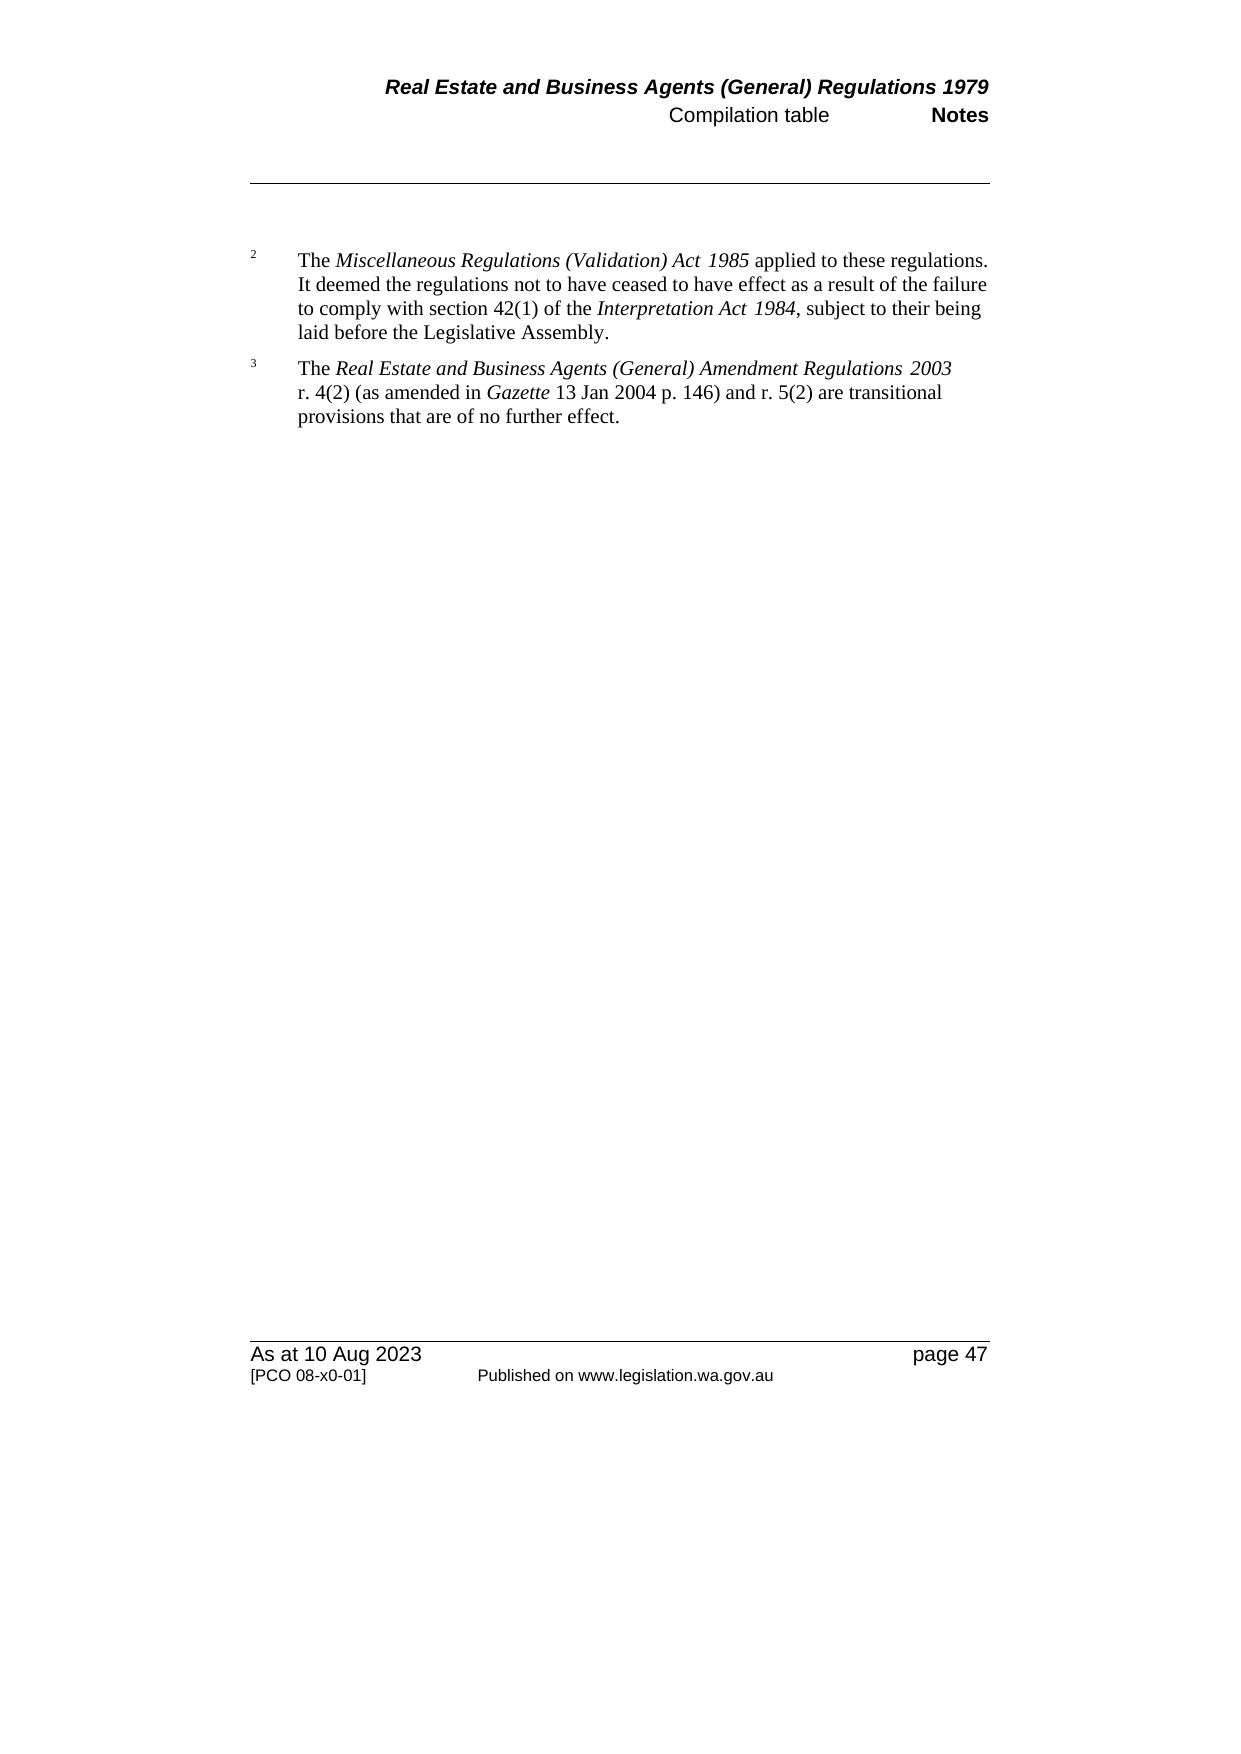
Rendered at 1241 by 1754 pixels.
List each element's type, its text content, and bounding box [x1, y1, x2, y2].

text 2 The Miscellaneous Regulations (Validation) Act 1985 applied to these regulations. It deemed the regulations not to have ceased to have effect as a result of the failure to comply with section 42(1) of the Interpretation Act 1984, subject to their being laid before the Legislative Assembly. [250, 247, 990, 344]
text 3 The Real Estate and Business Agents (General) Amendment Regulations 2003 r. 4(2) (as amended in Gazette 13 Jan 2004 p. 146) and r. 5(2) are transitional provisions that are of no further effect. [250, 356, 990, 428]
